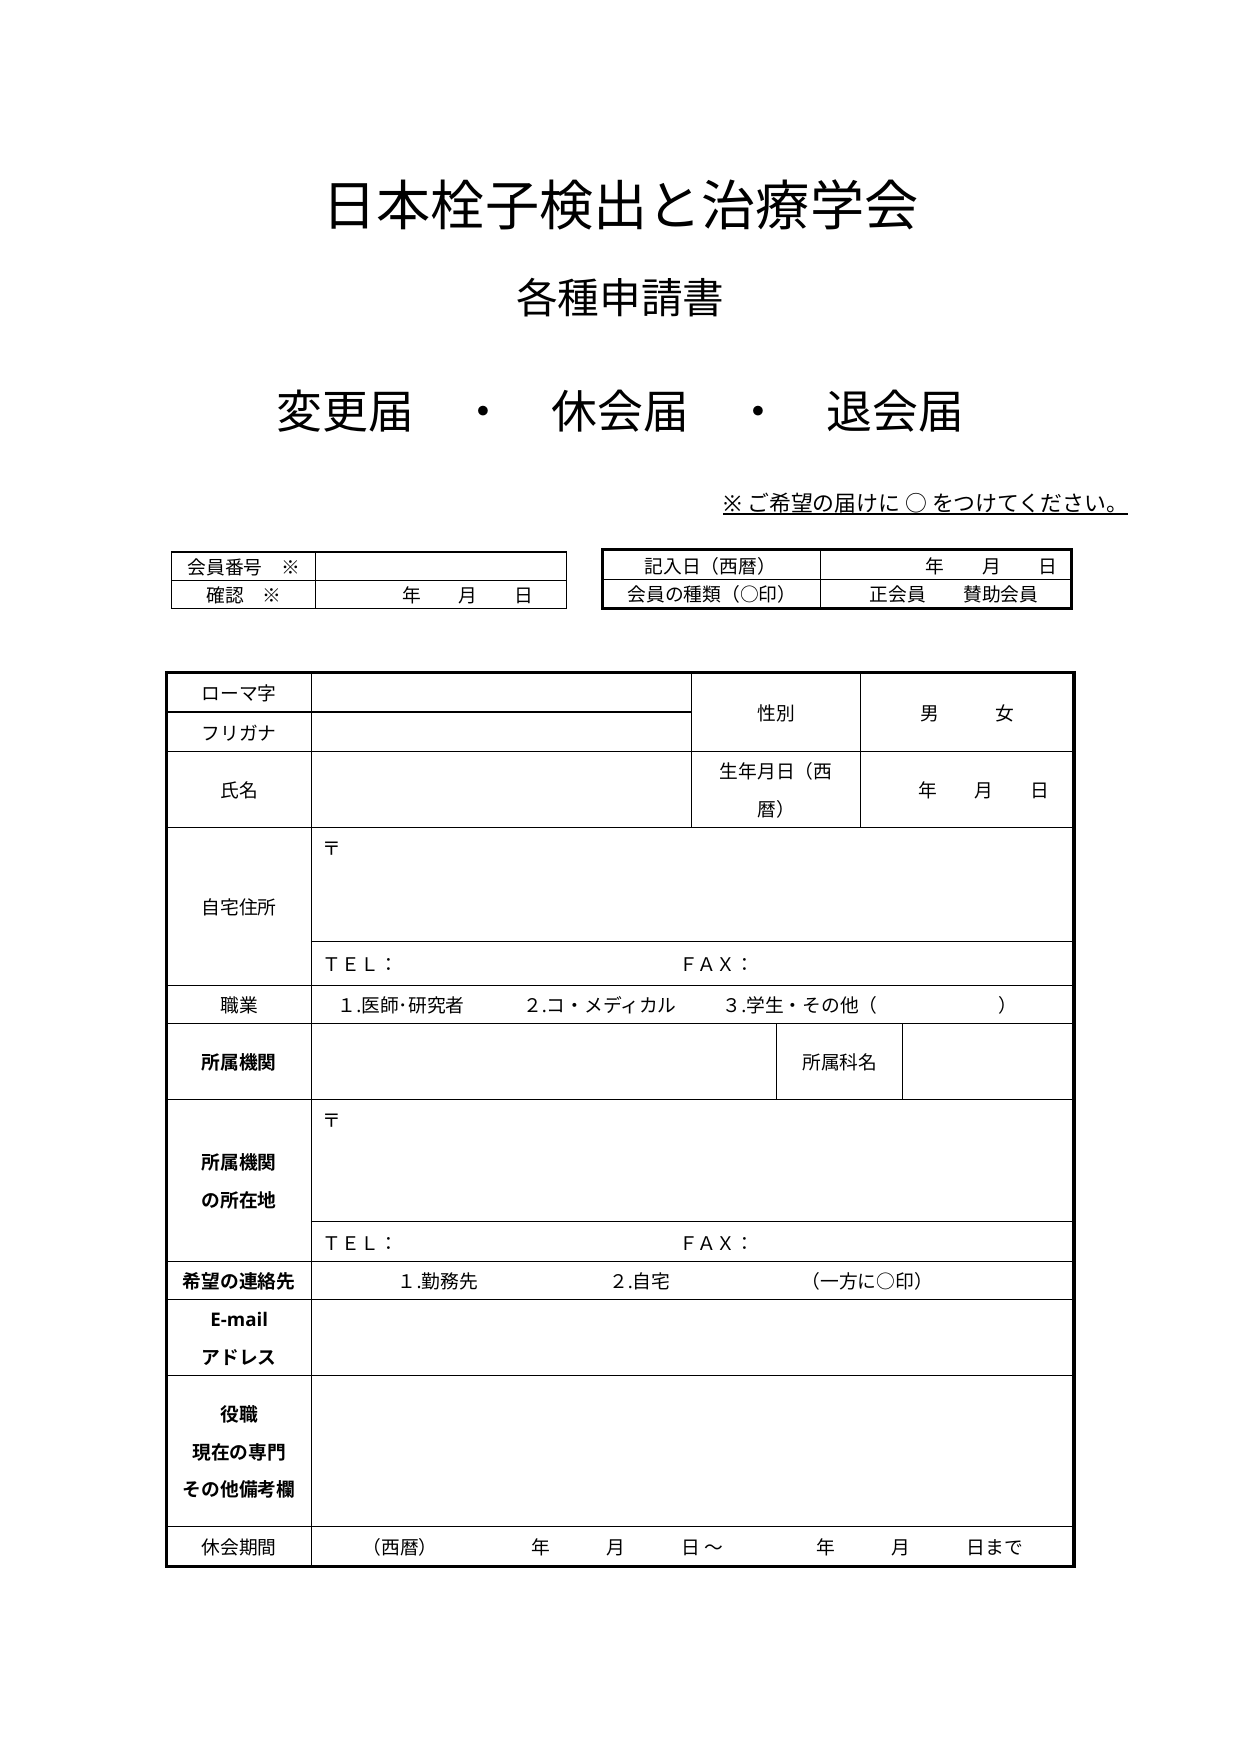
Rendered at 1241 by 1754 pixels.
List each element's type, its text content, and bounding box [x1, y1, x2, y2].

table_header 記入日（西暦） [604, 551, 820, 578]
table_cell 所属機関 の所在地 [168, 1100, 311, 1261]
table_cell 氏名 [168, 752, 311, 827]
text ※ ご希望の届けに ○ をつけてください。 [112, 483, 1128, 521]
table_cell 年 月 日 [861, 752, 1072, 827]
table_cell フリガナ [168, 713, 311, 751]
table_cell 休会期間 [168, 1527, 311, 1565]
table_cell [903, 1024, 1072, 1099]
table_cell [312, 713, 691, 751]
table_header ローマ字 [168, 674, 311, 711]
text 各種申請書 [112, 258, 1128, 333]
table_cell [312, 1300, 1072, 1375]
table_cell 〒 [312, 828, 1072, 941]
table_cell １.勤務先 ２.自宅 （一方に○印） [312, 1262, 1072, 1299]
table_cell 役職 現在の専門 その他備考欄 [168, 1376, 311, 1526]
table_cell [312, 752, 691, 827]
table_header [316, 553, 566, 579]
table_cell 自宅住所 [168, 828, 311, 984]
text 変更届 ・ 休会届 ・ 退会届 [112, 371, 1128, 446]
table_cell 希望の連絡先 [168, 1262, 311, 1299]
table_header 会員番号 ※ [172, 553, 315, 579]
table_header 年 月 日 [821, 551, 1070, 578]
table_cell １.医師･研究者 ２.コ・メディカル ３.学生・その他（ ） [312, 986, 1072, 1023]
table_header [312, 674, 691, 711]
table_cell （西暦） 年 月 日 ～ 年 月 日まで [312, 1527, 1072, 1565]
table_cell 会員の種類（○印） [604, 580, 820, 607]
table_cell 正会員 賛助会員 [821, 580, 1070, 607]
table_cell ＴＥＬ： ＦＡＸ： [312, 942, 1072, 984]
table_cell [312, 1376, 1072, 1526]
table_cell E-mail アドレス [168, 1300, 311, 1375]
table_cell 所属機関 [168, 1024, 311, 1099]
table_cell [312, 1024, 776, 1099]
table_cell ＴＥＬ： ＦＡＸ： [312, 1222, 1072, 1261]
table_header 男 女 [861, 674, 1072, 751]
table_cell 年 月 日 [316, 581, 566, 608]
table_cell 〒 [312, 1100, 1072, 1221]
table_cell 確認 ※ [172, 581, 315, 608]
table_cell 職業 [168, 986, 311, 1023]
table_cell 所属科名 [777, 1024, 902, 1099]
table_header 性別 [692, 674, 860, 751]
text 日本栓子検出と治療学会 [112, 146, 1128, 258]
table_cell 生年月日（西暦） [692, 752, 860, 827]
